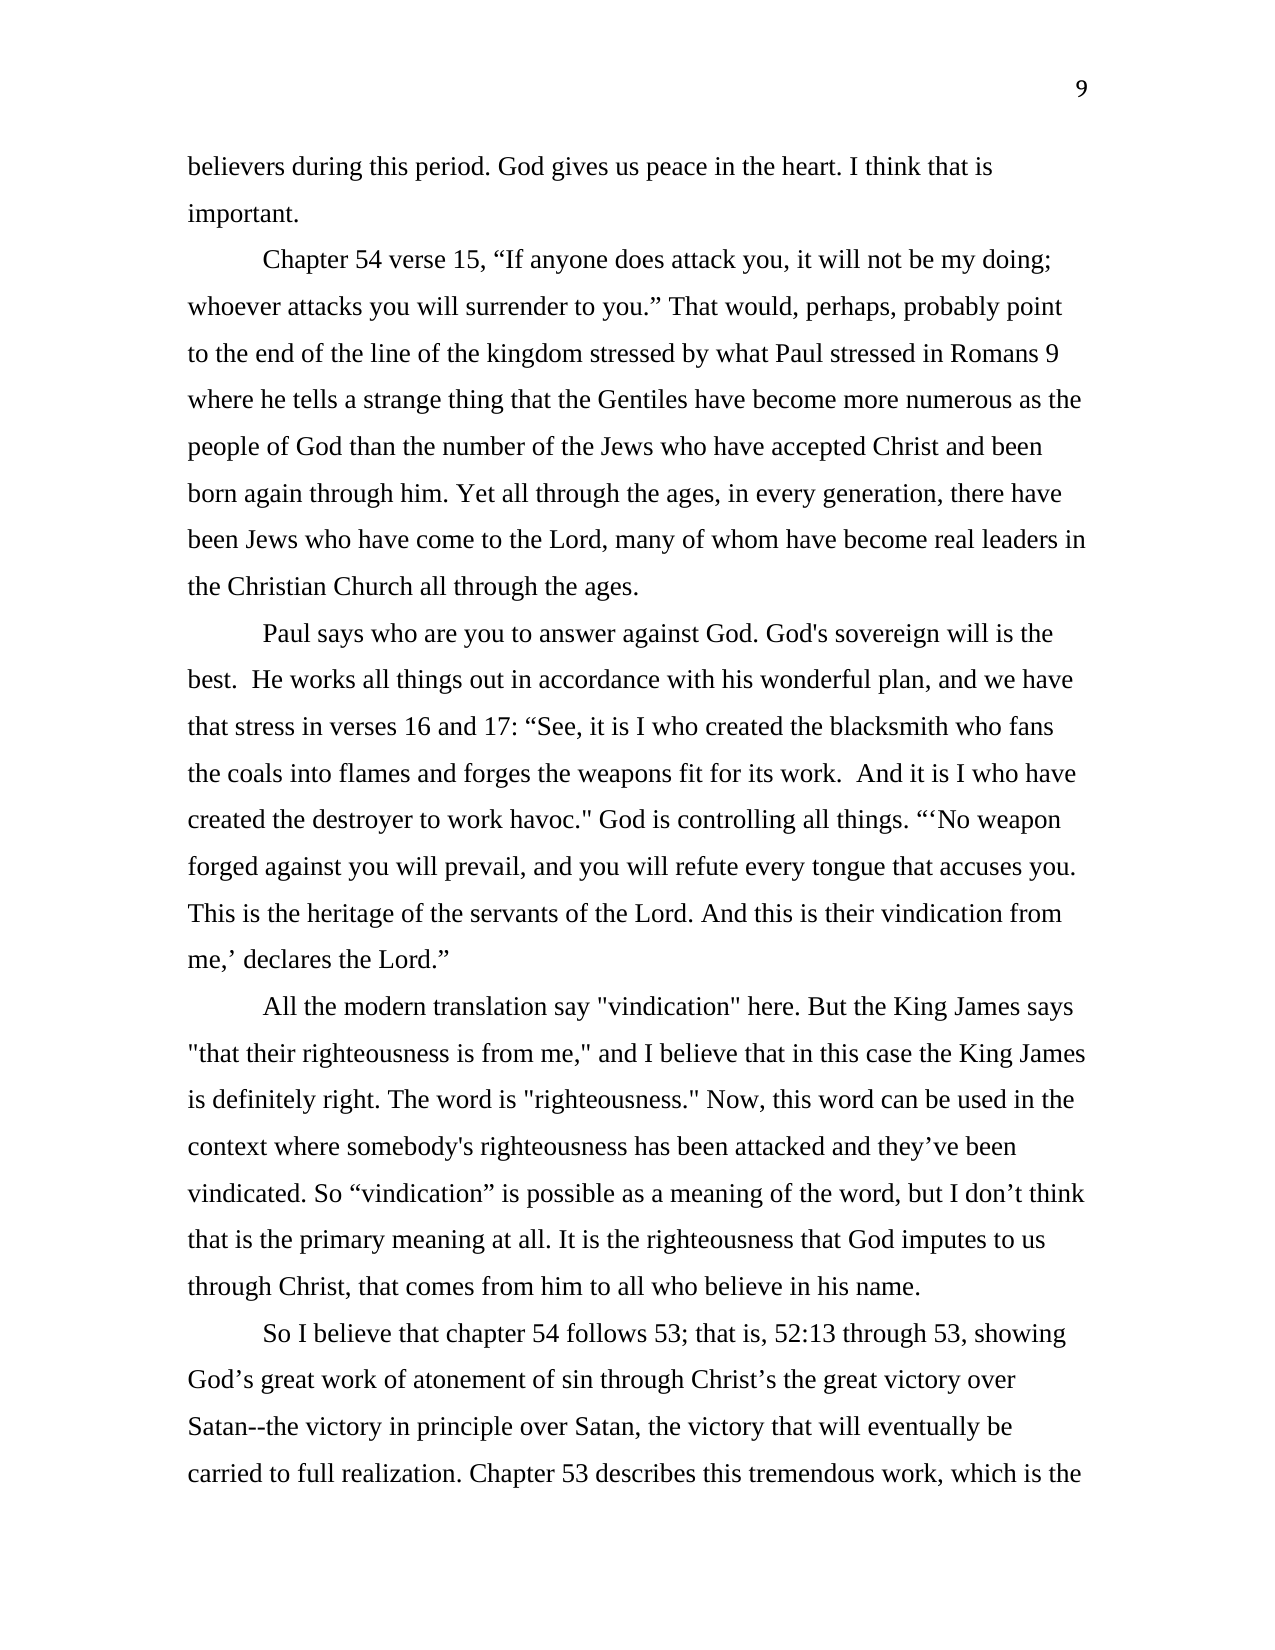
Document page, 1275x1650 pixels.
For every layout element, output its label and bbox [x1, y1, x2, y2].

text [187, 150, 1087, 1488]
